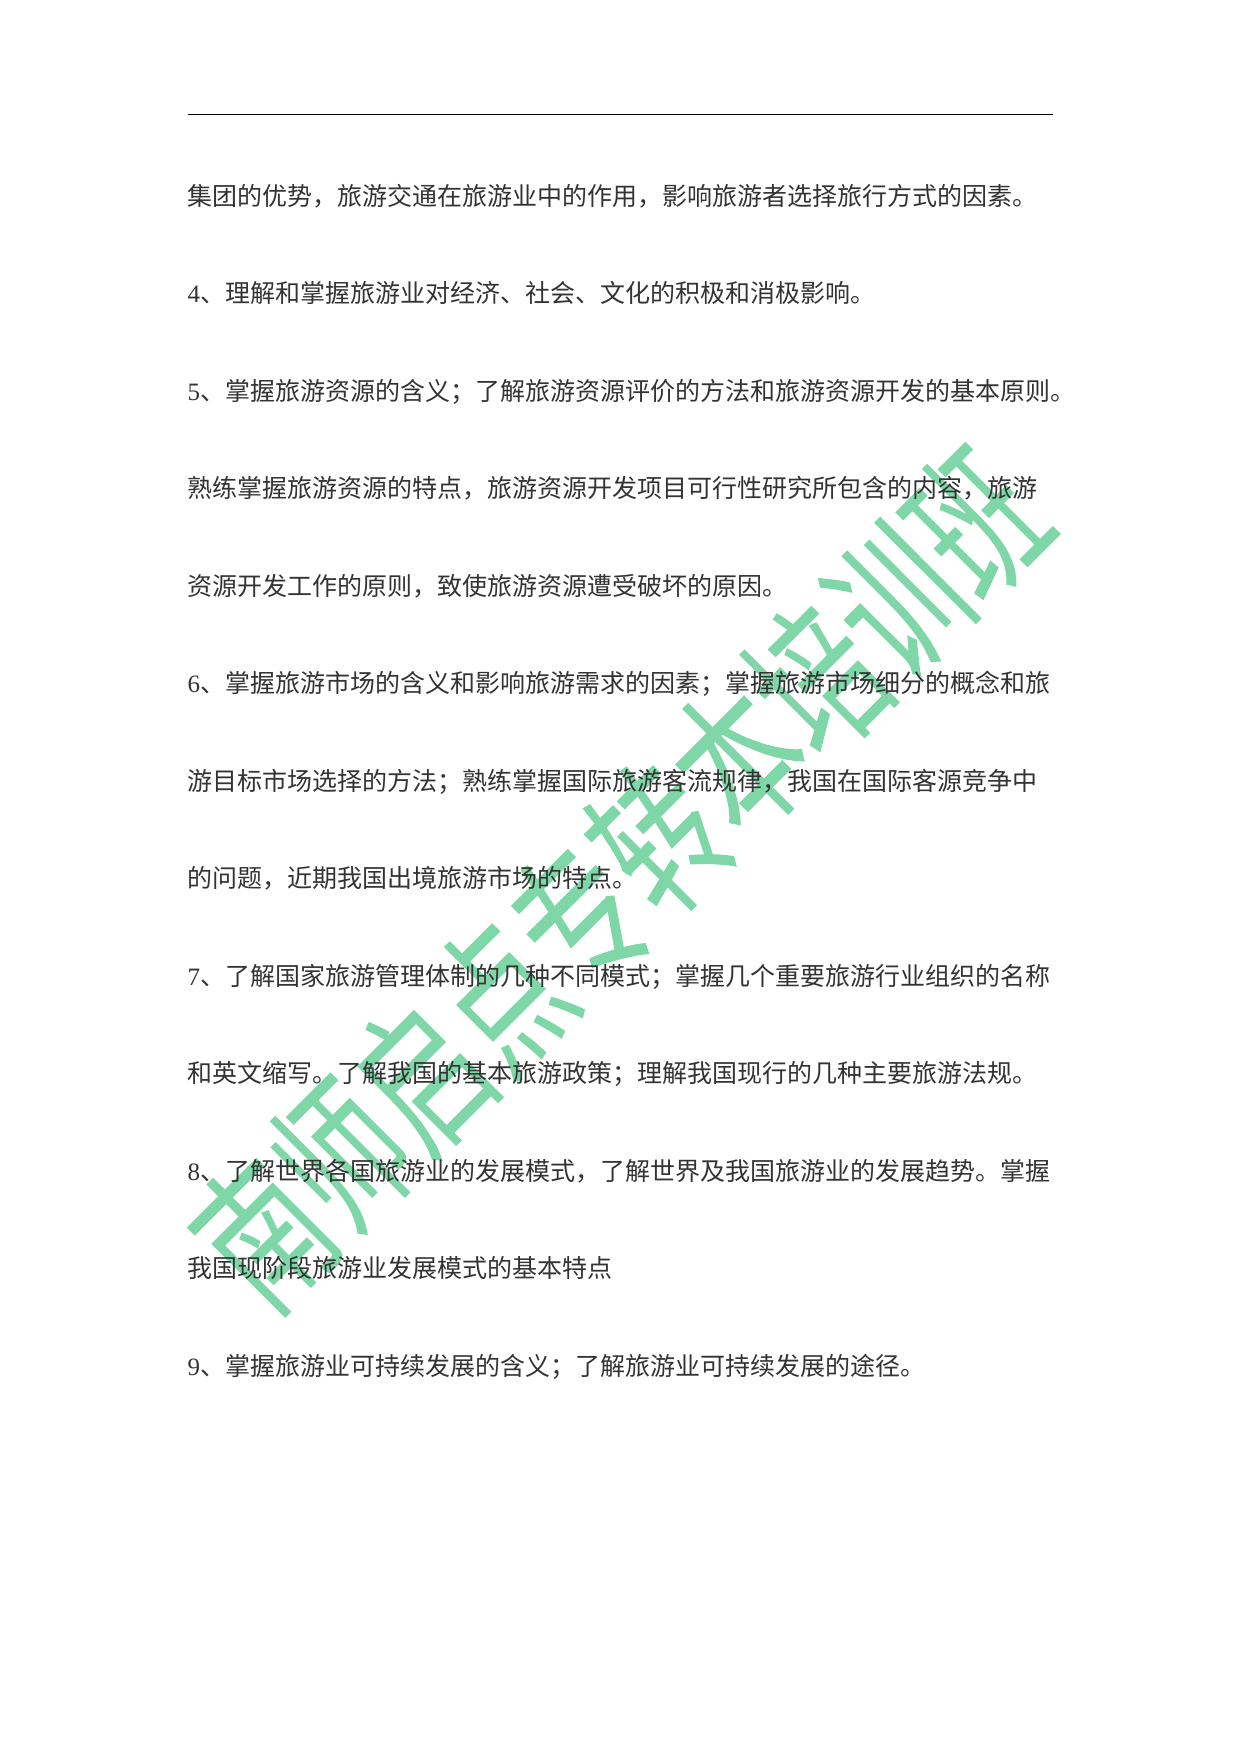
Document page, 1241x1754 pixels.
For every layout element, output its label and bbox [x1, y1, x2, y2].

text [187, 162, 1053, 1543]
